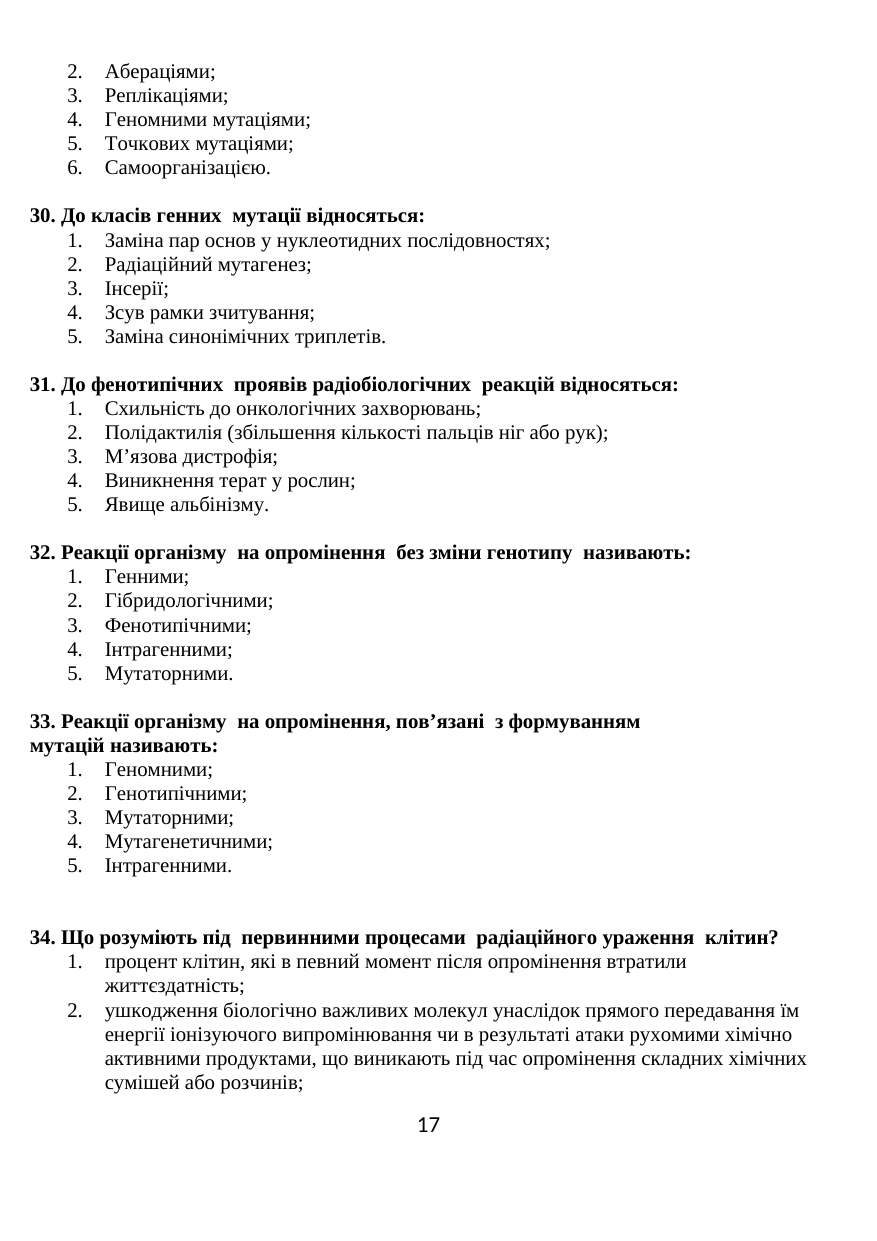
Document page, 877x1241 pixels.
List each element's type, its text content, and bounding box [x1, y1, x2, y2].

list Інтрагенними; [67, 637, 827, 661]
list М’язова дистрофія; [67, 444, 827, 468]
list Абераціями; [67, 59, 827, 83]
list Мутаторними. [67, 661, 827, 685]
list Зсув рамки зчитування; [67, 300, 827, 324]
list Явище альбінізму. [67, 492, 827, 516]
list Фенотипічними; [67, 612, 827, 637]
list Гібридологічними; [67, 588, 827, 612]
list Геномними мутаціями; [67, 107, 827, 131]
list процент клітин, які в певний момент після опромінення втратили життєздатність; [67, 949, 827, 997]
list Генотипічними; [67, 781, 827, 805]
text 32. Реакції організму на опромінення без зміни генотипу називають: [29, 540, 827, 564]
list Мутаторними; [67, 805, 827, 829]
list Заміна синонімічних триплетів. [67, 324, 827, 348]
list Заміна пар основ у нуклеотидних послідовностях; [67, 227, 827, 252]
list Схильність до онкологічних захворювань; [67, 396, 827, 420]
text 30. До класів генних мутації відносяться: [29, 203, 827, 227]
text 33. Реакції організму на опромінення, пов’язані з формуванням мутацій називають: [29, 709, 827, 757]
list Геномними; [67, 757, 827, 781]
text 34. Що розуміють під первинними процесами радіаційного ураження клітин? [29, 925, 827, 949]
list Радіаційний мутагенез; [67, 252, 827, 276]
list Генними; [67, 564, 827, 588]
list Інсерії; [67, 276, 827, 300]
list Інтрагенними. [67, 853, 827, 877]
list Виникнення терат у рослин; [67, 468, 827, 492]
list ушкодження біологічно важливих молекул унаслідок прямого передавання їм енергії іонізуючого випромінювання чи в результаті атаки рухомими хімічно активними продуктами, що виникають під час опромінення складних хімічних сумішей або розчинів; [67, 997, 827, 1094]
list Самоорганізацією. [67, 155, 827, 179]
list Мутагенетичними; [67, 829, 827, 853]
list Полідактилія (збільшення кількості пальців ніг або рук); [67, 420, 827, 444]
list Реплікаціями; [67, 83, 827, 107]
text 31. До фенотипічних проявів радіобіологічних реакцій відносяться: [29, 372, 827, 396]
list Точкових мутаціями; [67, 131, 827, 155]
